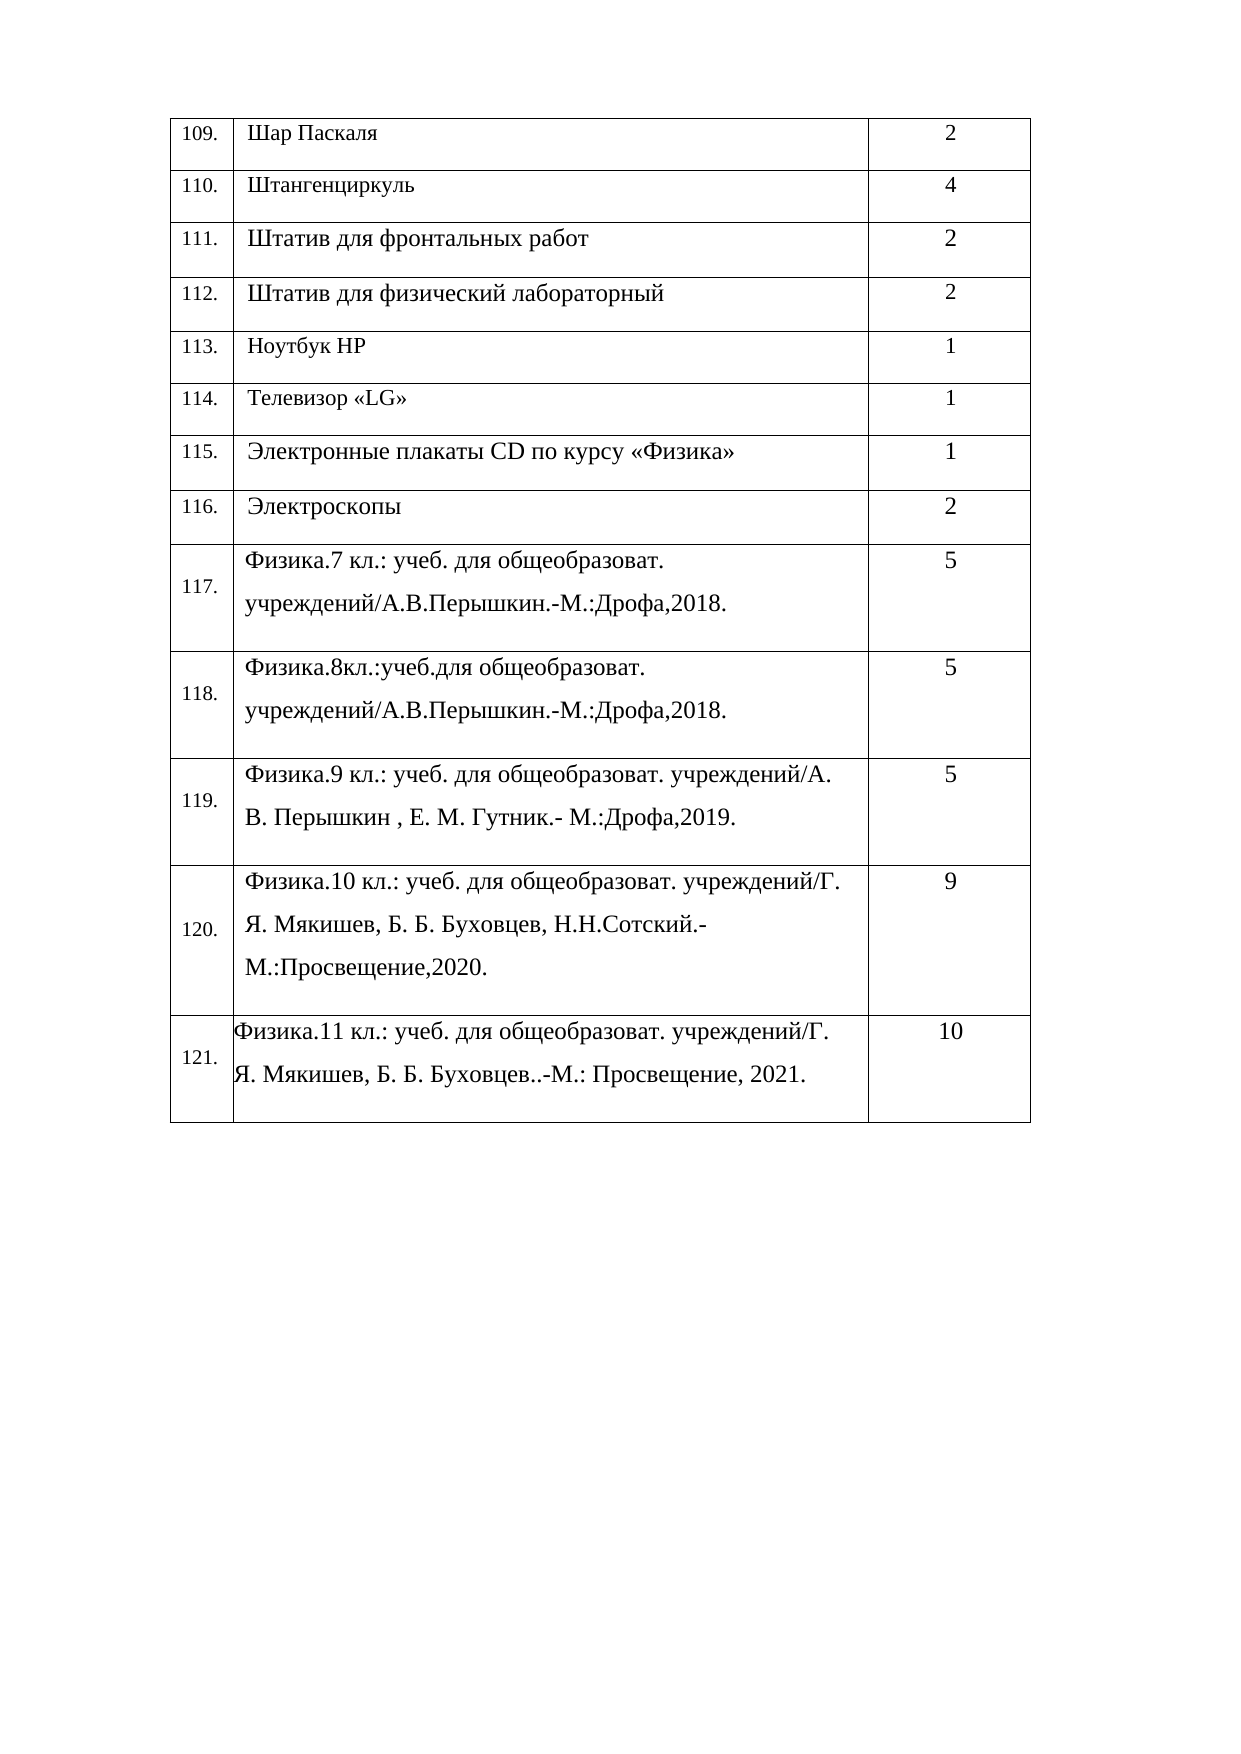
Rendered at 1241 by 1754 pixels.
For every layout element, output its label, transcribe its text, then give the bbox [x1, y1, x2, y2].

table_cell [171, 1016, 233, 1122]
table_cell 10 [869, 1016, 1030, 1122]
table_cell 1 [869, 332, 1030, 383]
table_cell [171, 171, 233, 222]
table_cell [171, 759, 233, 865]
table_cell Телевизор «LG» [234, 384, 868, 435]
table_cell Штатив для фронтальных работ [234, 223, 868, 277]
table_cell 2 [869, 491, 1030, 544]
table_cell 5 [869, 652, 1030, 758]
table_cell 5 [869, 759, 1030, 865]
table_cell [171, 384, 233, 435]
table_cell 1 [869, 436, 1030, 490]
table_cell [171, 436, 233, 490]
table_cell 2 [869, 278, 1030, 331]
table_cell [171, 119, 233, 170]
table_cell [171, 866, 233, 1015]
table_cell 5 [869, 545, 1030, 651]
table_cell Штангенциркуль [234, 171, 868, 222]
table_cell Физика.11 кл.: учеб. для общеобразоват. учреждений/Г. Я. Мякишев, Б. Б. Буховцев..-М.: Просвещение, 2021. [234, 1016, 868, 1122]
table_cell [171, 278, 233, 331]
table_cell 1 [869, 384, 1030, 435]
table_cell [171, 332, 233, 383]
table_cell Штатив для физический лабораторный [234, 278, 868, 331]
table_cell [171, 545, 233, 651]
table_cell Физика.7 кл.: учеб. для общеобразоват. учреждений/А.В.Перышкин.-М.:Дрофа,2018. [234, 545, 868, 651]
table_cell 2 [869, 223, 1030, 277]
table_cell 4 [869, 171, 1030, 222]
table_cell [171, 652, 233, 758]
table_cell 2 [869, 119, 1030, 170]
table_cell Ноутбук HP [234, 332, 868, 383]
table_cell Электроскопы [234, 491, 868, 544]
table_cell Шар Паскаля [234, 119, 868, 170]
table_cell Физика.8кл.:учеб.для общеобразоват. учреждений/А.В.Перышкин.-М.:Дрофа,2018. [234, 652, 868, 758]
table_cell [171, 491, 233, 544]
table_cell Физика.9 кл.: учеб. для общеобразоват. учреждений/А. В. Перышкин , Е. М. Гутник.- М.:Дрофа,2019. [234, 759, 868, 865]
table_cell Физика.10 кл.: учеб. для общеобразоват. учреждений/Г. Я. Мякишев, Б. Б. Буховцев, Н.Н.Сотский.-М.:Просвещение,2020. [234, 866, 868, 1015]
table_cell [171, 223, 233, 277]
table_cell 9 [869, 866, 1030, 1015]
table_cell Электронные плакаты CD по курсу «Физика» [234, 436, 868, 490]
